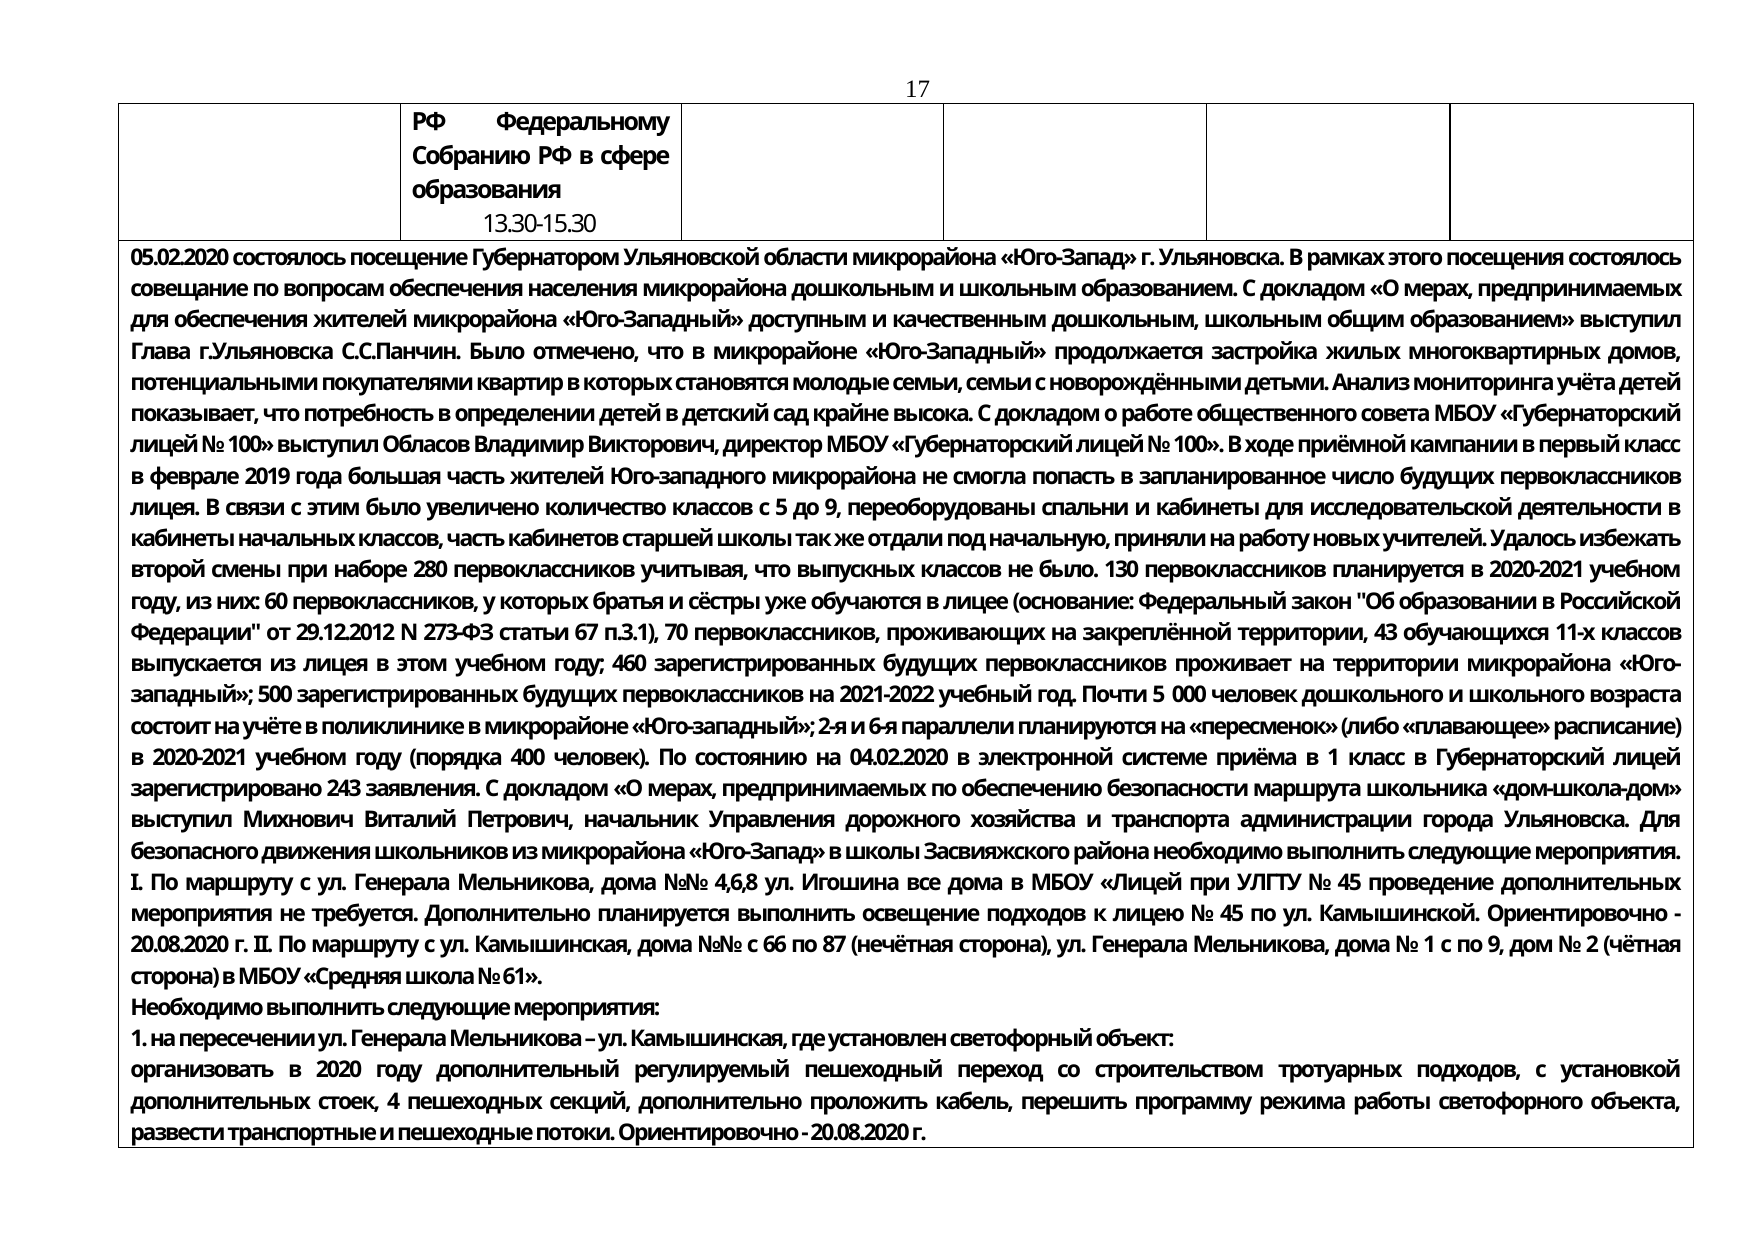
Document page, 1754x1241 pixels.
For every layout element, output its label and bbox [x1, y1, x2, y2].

table_cell [119, 241, 1693, 1147]
table_cell [682, 104, 943, 240]
table_cell [944, 104, 1206, 240]
table_cell [1207, 104, 1449, 240]
table_cell [119, 104, 400, 240]
table_cell [401, 104, 681, 240]
table_cell [1451, 104, 1693, 240]
